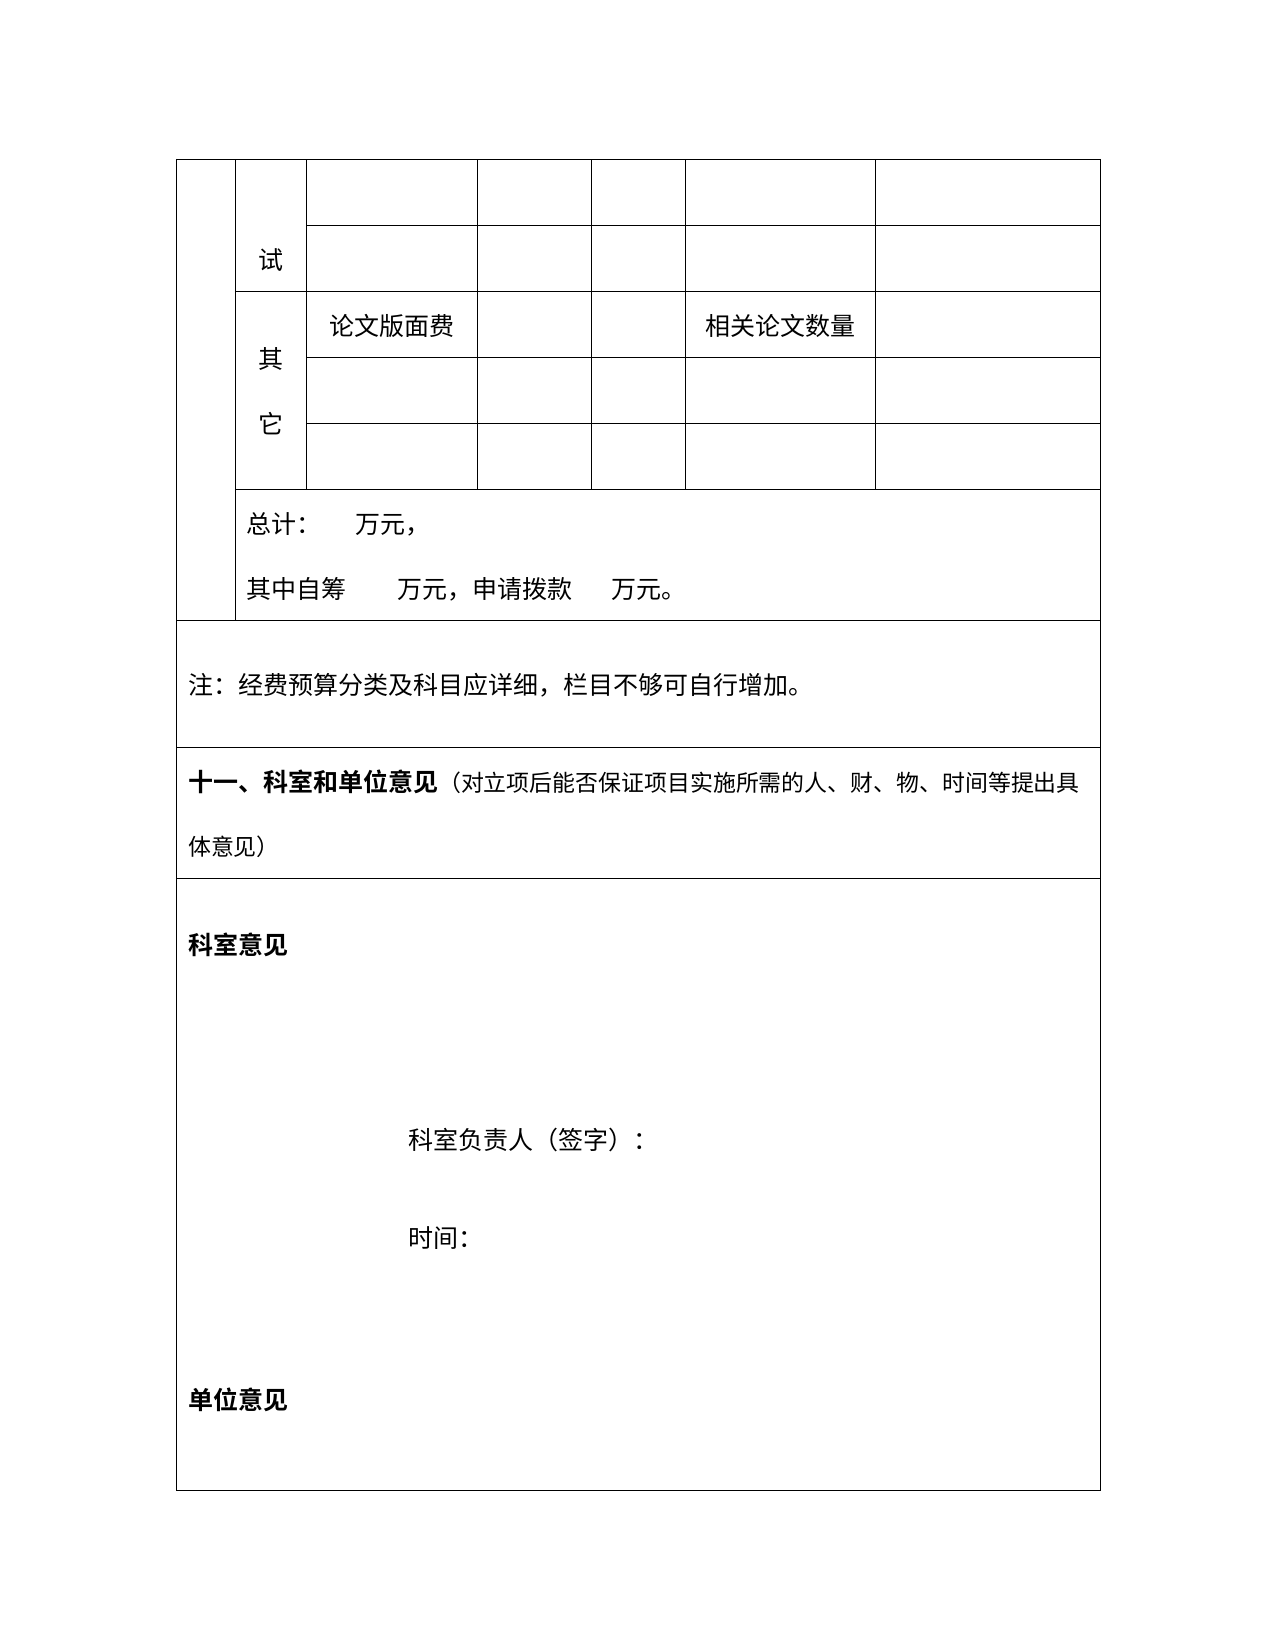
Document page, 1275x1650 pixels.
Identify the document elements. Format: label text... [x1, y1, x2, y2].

table_cell [876, 226, 1100, 291]
table_cell [307, 358, 477, 423]
table_cell [876, 160, 1100, 225]
table_cell [686, 160, 875, 225]
table_cell [876, 424, 1100, 489]
table_cell 注：经费预算分类及科目应详细，栏目不够可自行增加。 [177, 621, 1100, 747]
table_cell [592, 424, 685, 489]
table_cell [478, 358, 591, 423]
table_cell 其 它 [236, 292, 306, 489]
table_cell [592, 160, 685, 225]
table_cell [592, 226, 685, 291]
table_cell [307, 226, 477, 291]
table_cell [876, 292, 1100, 357]
table_cell [592, 358, 685, 423]
table_cell [876, 358, 1100, 423]
table_cell [686, 358, 875, 423]
table_cell [592, 292, 685, 357]
table_cell [307, 424, 477, 489]
table_cell 十一、科室和单位意见（对立项后能否保证项目实施所需的人、财、物、时间等提出具体意见） [177, 748, 1100, 878]
table_cell 相关论文数量 [686, 292, 875, 357]
table_cell 论文版面费 [307, 292, 477, 357]
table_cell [177, 879, 1100, 1490]
table_cell [478, 292, 591, 357]
table_cell [478, 226, 591, 291]
table_cell [478, 424, 591, 489]
table_cell 总计： 万元， 其中自筹 万元，申请拨款 万元。 [236, 490, 1100, 620]
table_cell [478, 160, 591, 225]
table_cell [307, 160, 477, 225]
table_cell [686, 226, 875, 291]
table_cell [686, 424, 875, 489]
